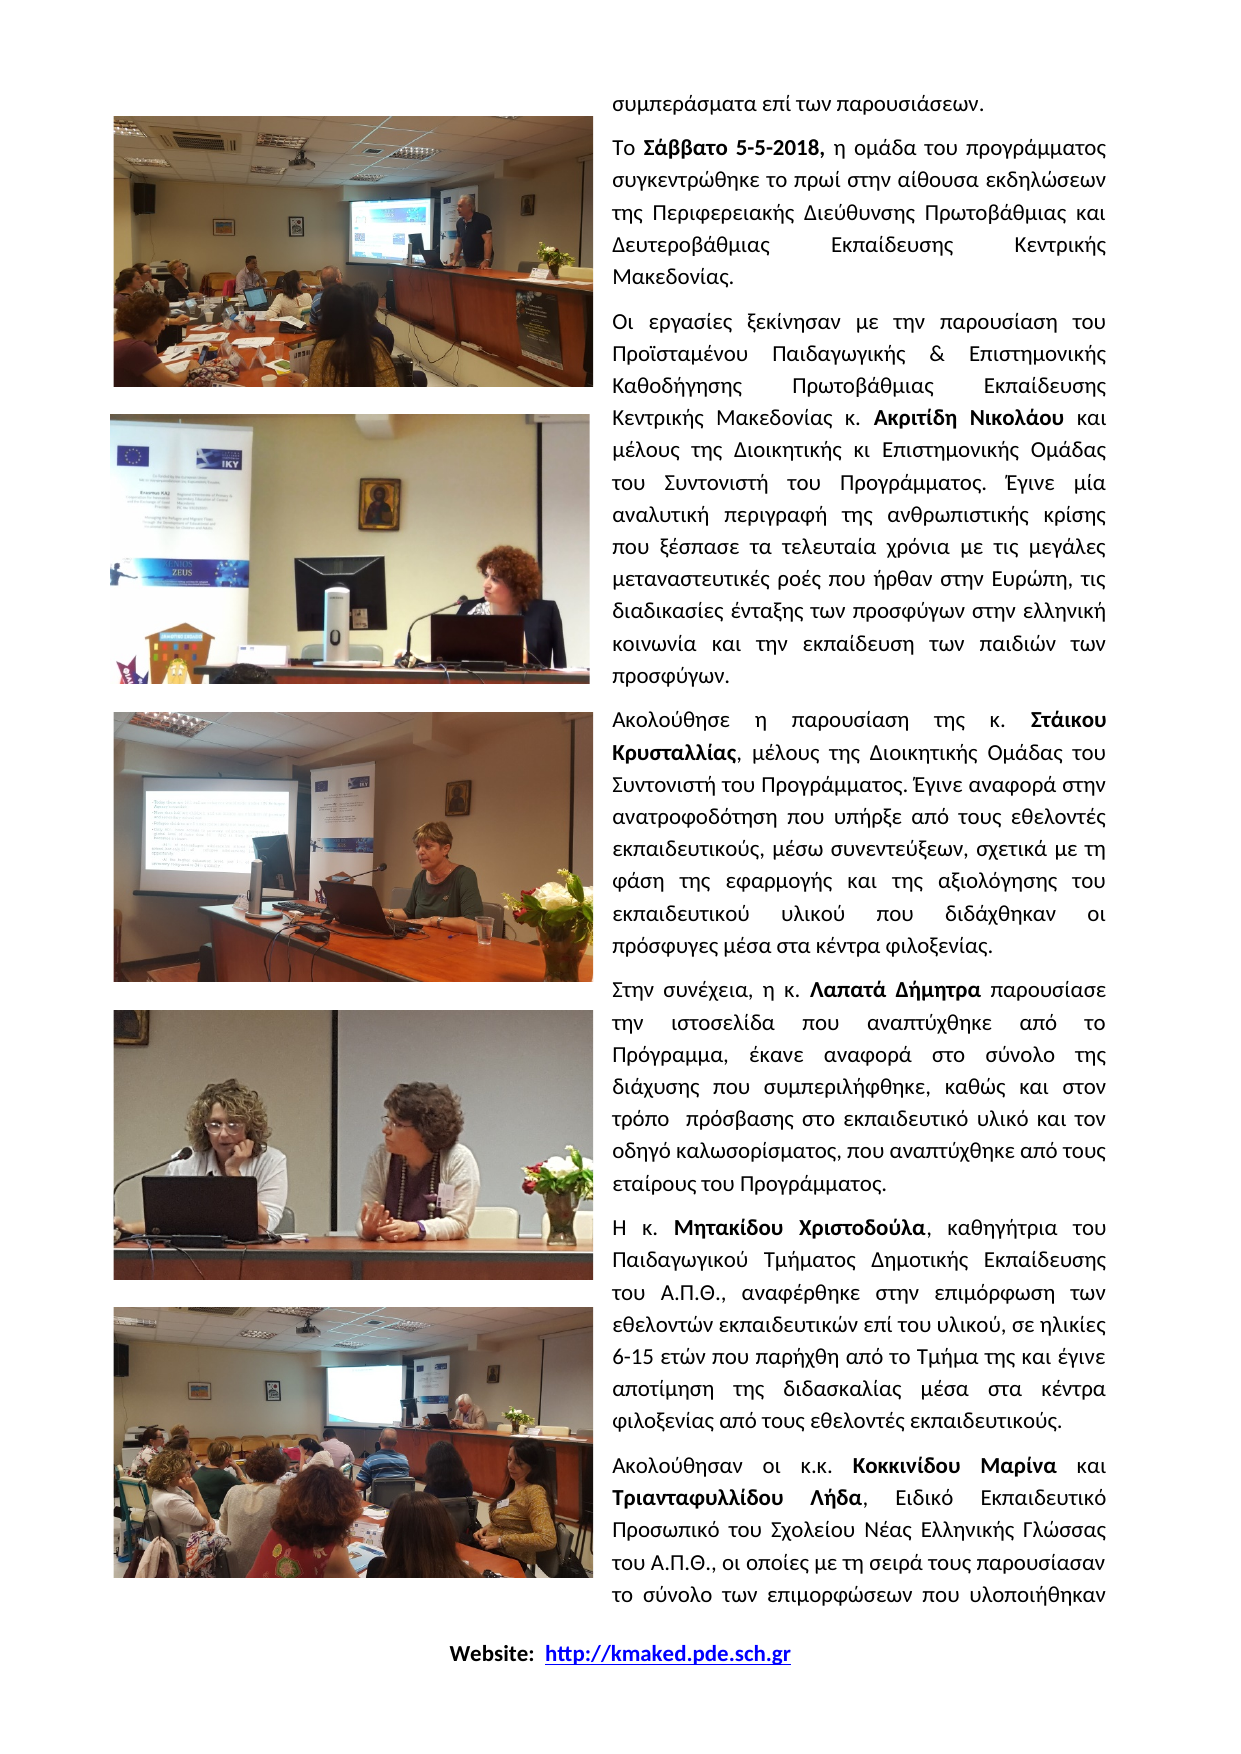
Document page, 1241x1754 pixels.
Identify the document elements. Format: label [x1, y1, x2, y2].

picture [113, 116, 594, 387]
picture [113, 1010, 594, 1280]
picture [110, 414, 590, 684]
picture [113, 712, 594, 982]
table_cell [601, 89, 1118, 1608]
table_cell [99, 89, 601, 1608]
picture [113, 1307, 594, 1578]
